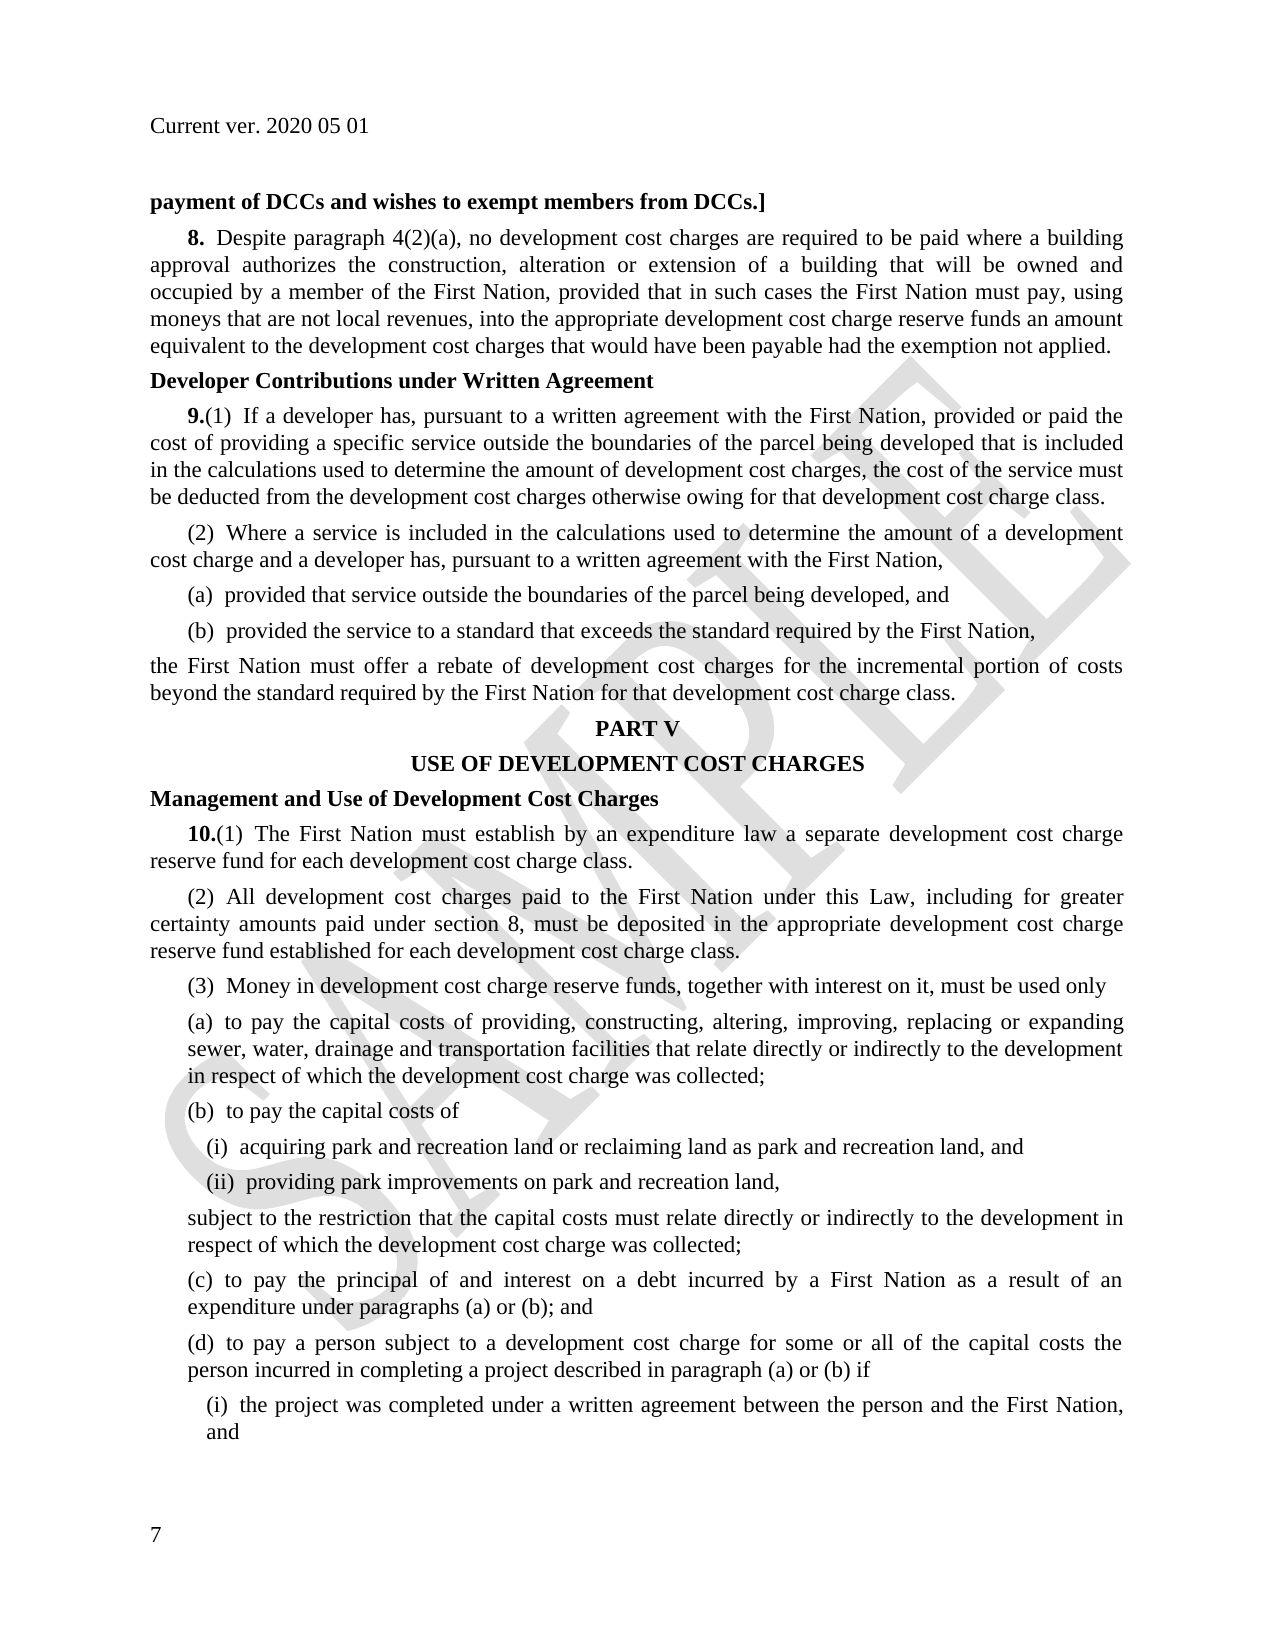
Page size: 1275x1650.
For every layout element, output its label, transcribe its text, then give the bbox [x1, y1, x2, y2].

text (d) to pay a person subject to a development cost charge for some or all of the capital costs the person incurred in completing a project described in paragraph (a) or (b) if [187, 1328, 1125, 1382]
text (b) to pay the capital costs of [187, 1097, 1125, 1124]
text (2) All development cost charges paid to the First Nation under this Law, including for greater certainty amounts paid under section 8, must be deposited in the appropriate development cost charge reserve fund established for each development cost charge class. [150, 882, 1125, 963]
text (b) provided the service to a standard that exceeds the standard required by the First Nation, [187, 616, 1125, 643]
text (c) to pay the principal of and interest on a debt incurred by a First Nation as a result of an expenditure under paragraphs (a) or (b); and [187, 1266, 1125, 1320]
text (ii) providing park improvements on park and recreation land, [206, 1168, 1125, 1195]
text 10.(1) The First Nation must establish by an expenditure law a separate development cost charge reserve fund for each development cost charge class. [150, 820, 1125, 874]
text (2) Where a service is included in the calculations used to determine the amount of a development cost charge and a developer has, pursuant to a written agreement with the First Nation, [150, 518, 1125, 572]
text (i) the project was completed under a written agreement between the person and the First Nation, and [206, 1391, 1125, 1445]
text 9.(1) If a developer has, pursuant to a written agreement with the First Nation, provided or paid the cost of providing a specific service outside the boundaries of the parcel being developed that is included in the calculations used to determine the amount of development cost charges, the cost of the service must be deducted from the development cost charges otherwise owing for that development cost charge class. [150, 401, 1125, 510]
text (i) acquiring park and recreation land or reclaiming land as park and recreation land, and [206, 1132, 1125, 1159]
text Developer Contributions under Written Agreement [150, 367, 1125, 393]
text (3) Money in development cost charge reserve funds, together with interest on it, must be used only [150, 972, 1125, 999]
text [150, 187, 1125, 214]
text (a) provided that service outside the boundaries of the parcel being developed, and [187, 581, 1125, 608]
text PART V [150, 714, 1125, 741]
text 8. Despite paragraph 4(2)(a), no development cost charges are required to be paid where a building approval authorizes the construction, alteration or extension of a building that will be owned and occupied by a member of the First Nation, provided that in such cases the First Nation must pay, using moneys that are not local revenues, into the appropriate development cost charge reserve funds an amount equivalent to the development cost charges that would have been payable had the exemption not applied. [150, 223, 1125, 358]
text (a) to pay the capital costs of providing, constructing, altering, improving, replacing or expanding sewer, water, drainage and transportation facilities that relate directly or indirectly to the development in respect of which the development cost charge was collected; [187, 1007, 1125, 1088]
text subject to the restriction that the capital costs must relate directly or indirectly to the development in respect of which the development cost charge was collected; [187, 1203, 1125, 1257]
text Management and Use of Development Cost Charges [150, 785, 1125, 811]
text the First Nation must offer a rebate of development cost charges for the incremental portion of costs beyond the standard required by the First Nation for that development cost charge class. [150, 651, 1125, 706]
text USE OF DEVELOPMENT COST CHARGES [150, 749, 1125, 777]
